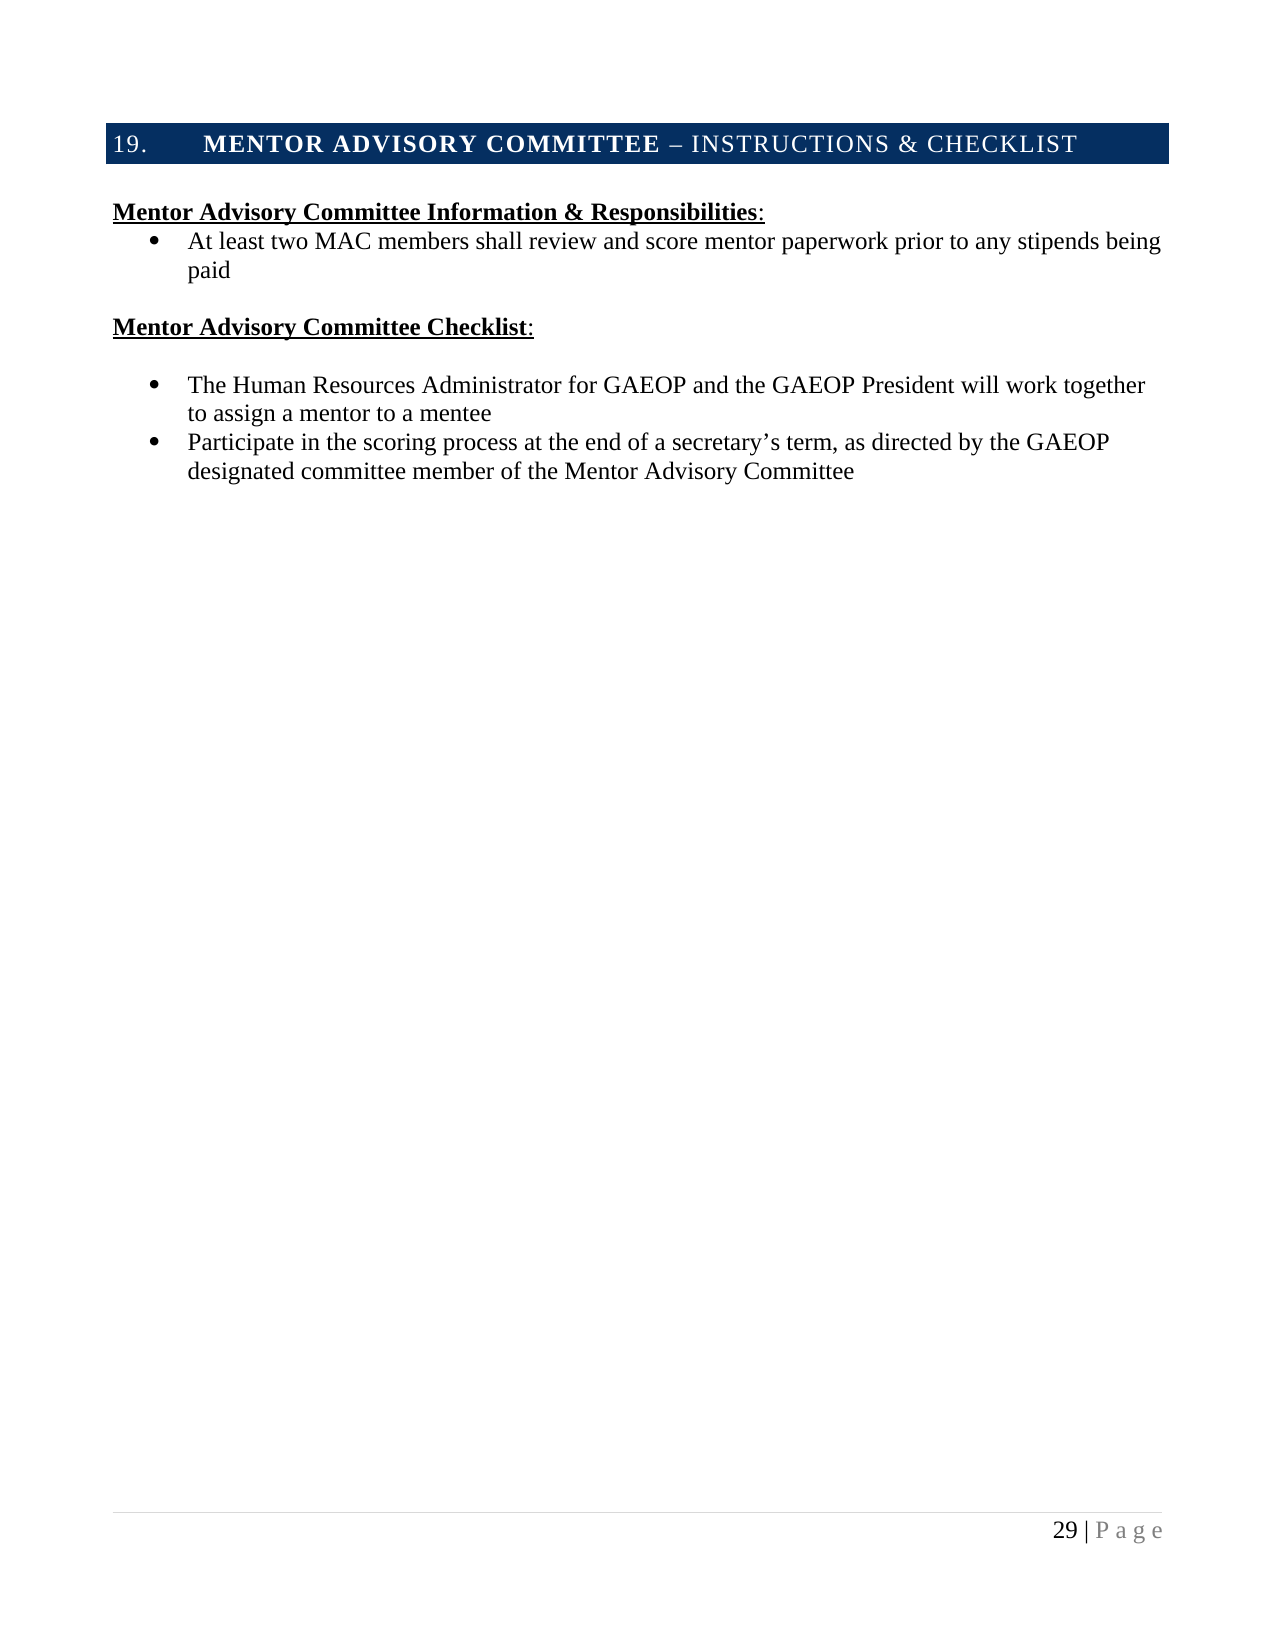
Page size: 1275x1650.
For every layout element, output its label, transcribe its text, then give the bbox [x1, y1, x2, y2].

text Mentor Advisory Committee Checklist: [112, 312, 1162, 341]
list The Human Resources Administrator for GAEOP and the GAEOP President will work together to assign a mentor to a mentee [150, 370, 1162, 427]
list At least two MAC members shall review and score mentor paperwork prior to any stipends being paid [150, 226, 1162, 283]
subtitle Mentor Advisory Committee – Instructions & Checklist [113, 129, 1162, 158]
text Mentor Advisory Committee Information & Responsibilities: [112, 197, 1162, 226]
list Participate in the scoring process at the end of a secretary’s term, as directed by the GAEOP designated committee member of the Mentor Advisory Committee [150, 427, 1162, 485]
